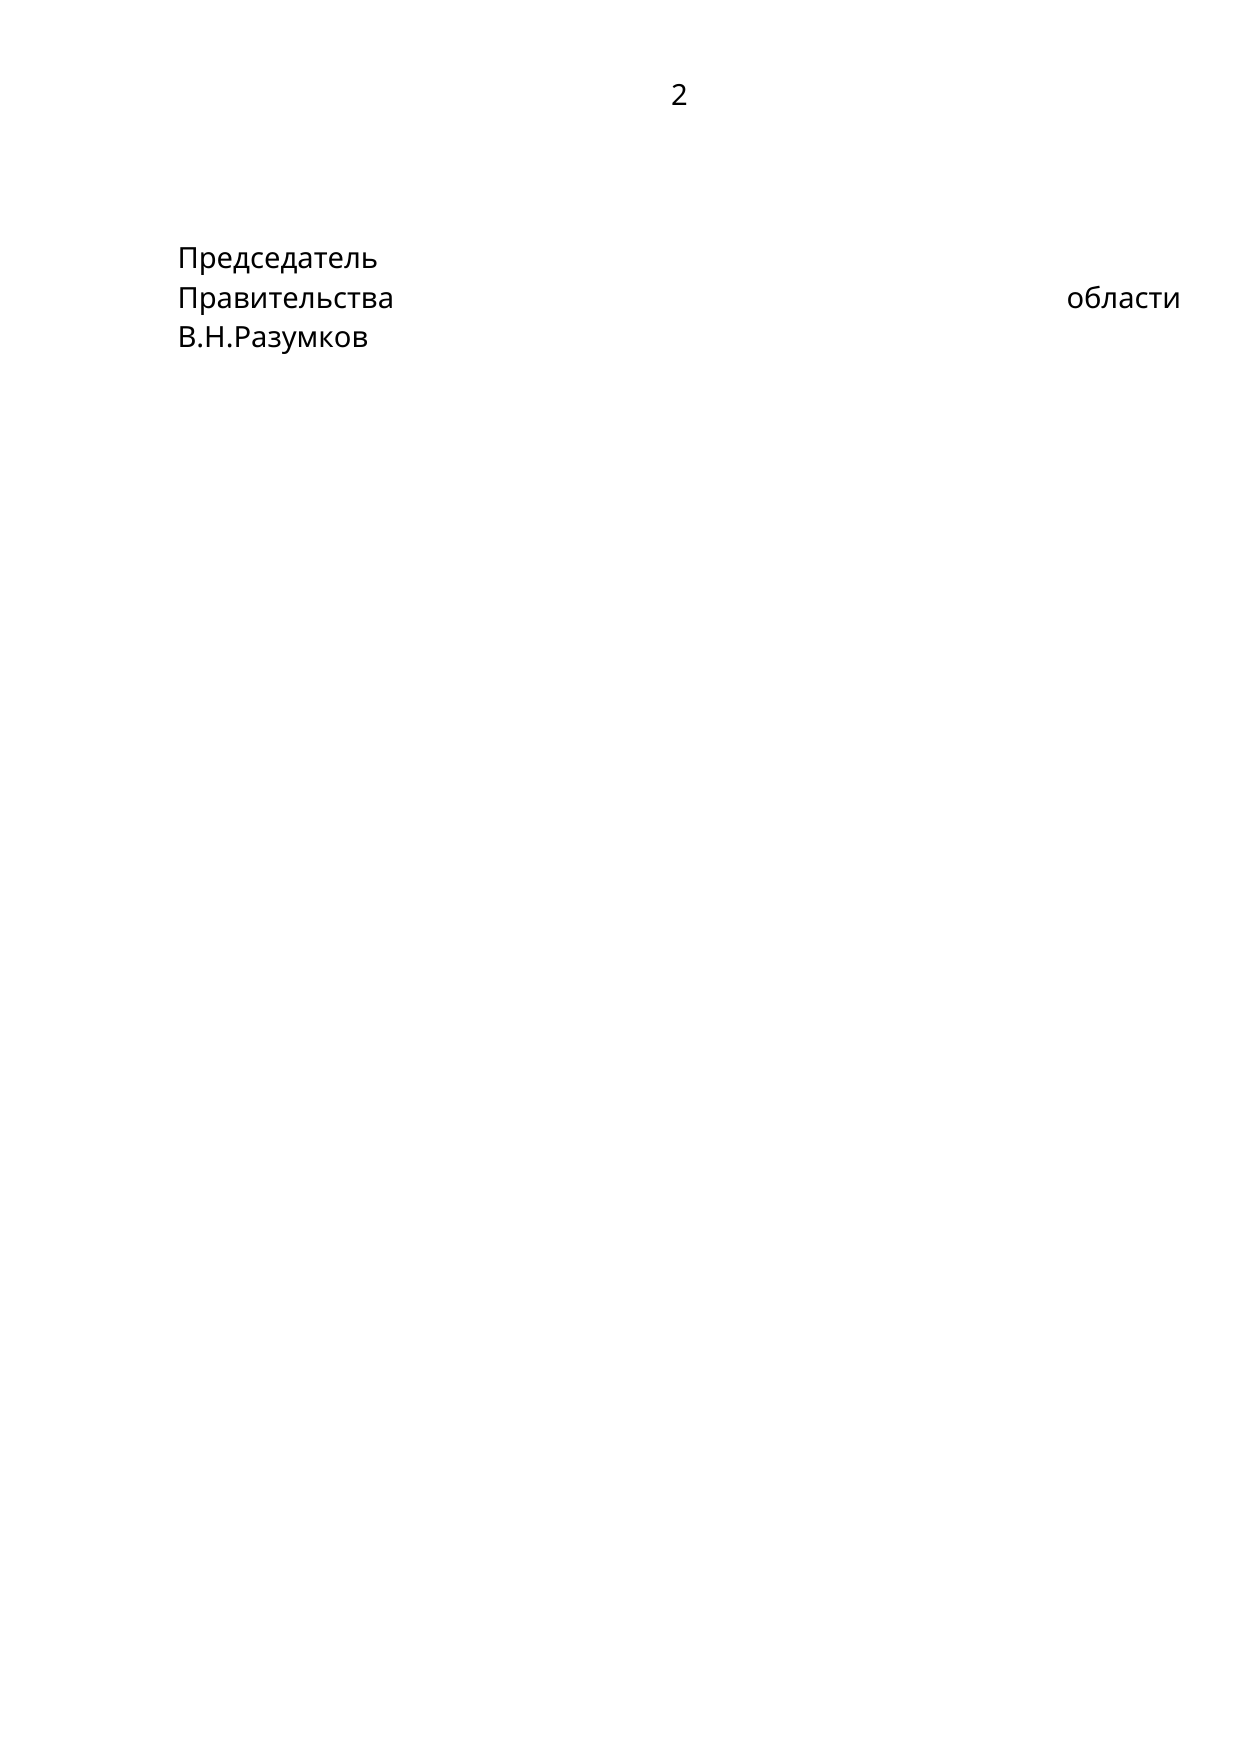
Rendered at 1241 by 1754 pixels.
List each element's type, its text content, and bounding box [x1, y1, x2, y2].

text Председатель [177, 237, 1181, 277]
text Правительства области В.Н.Разумков [177, 277, 1181, 356]
